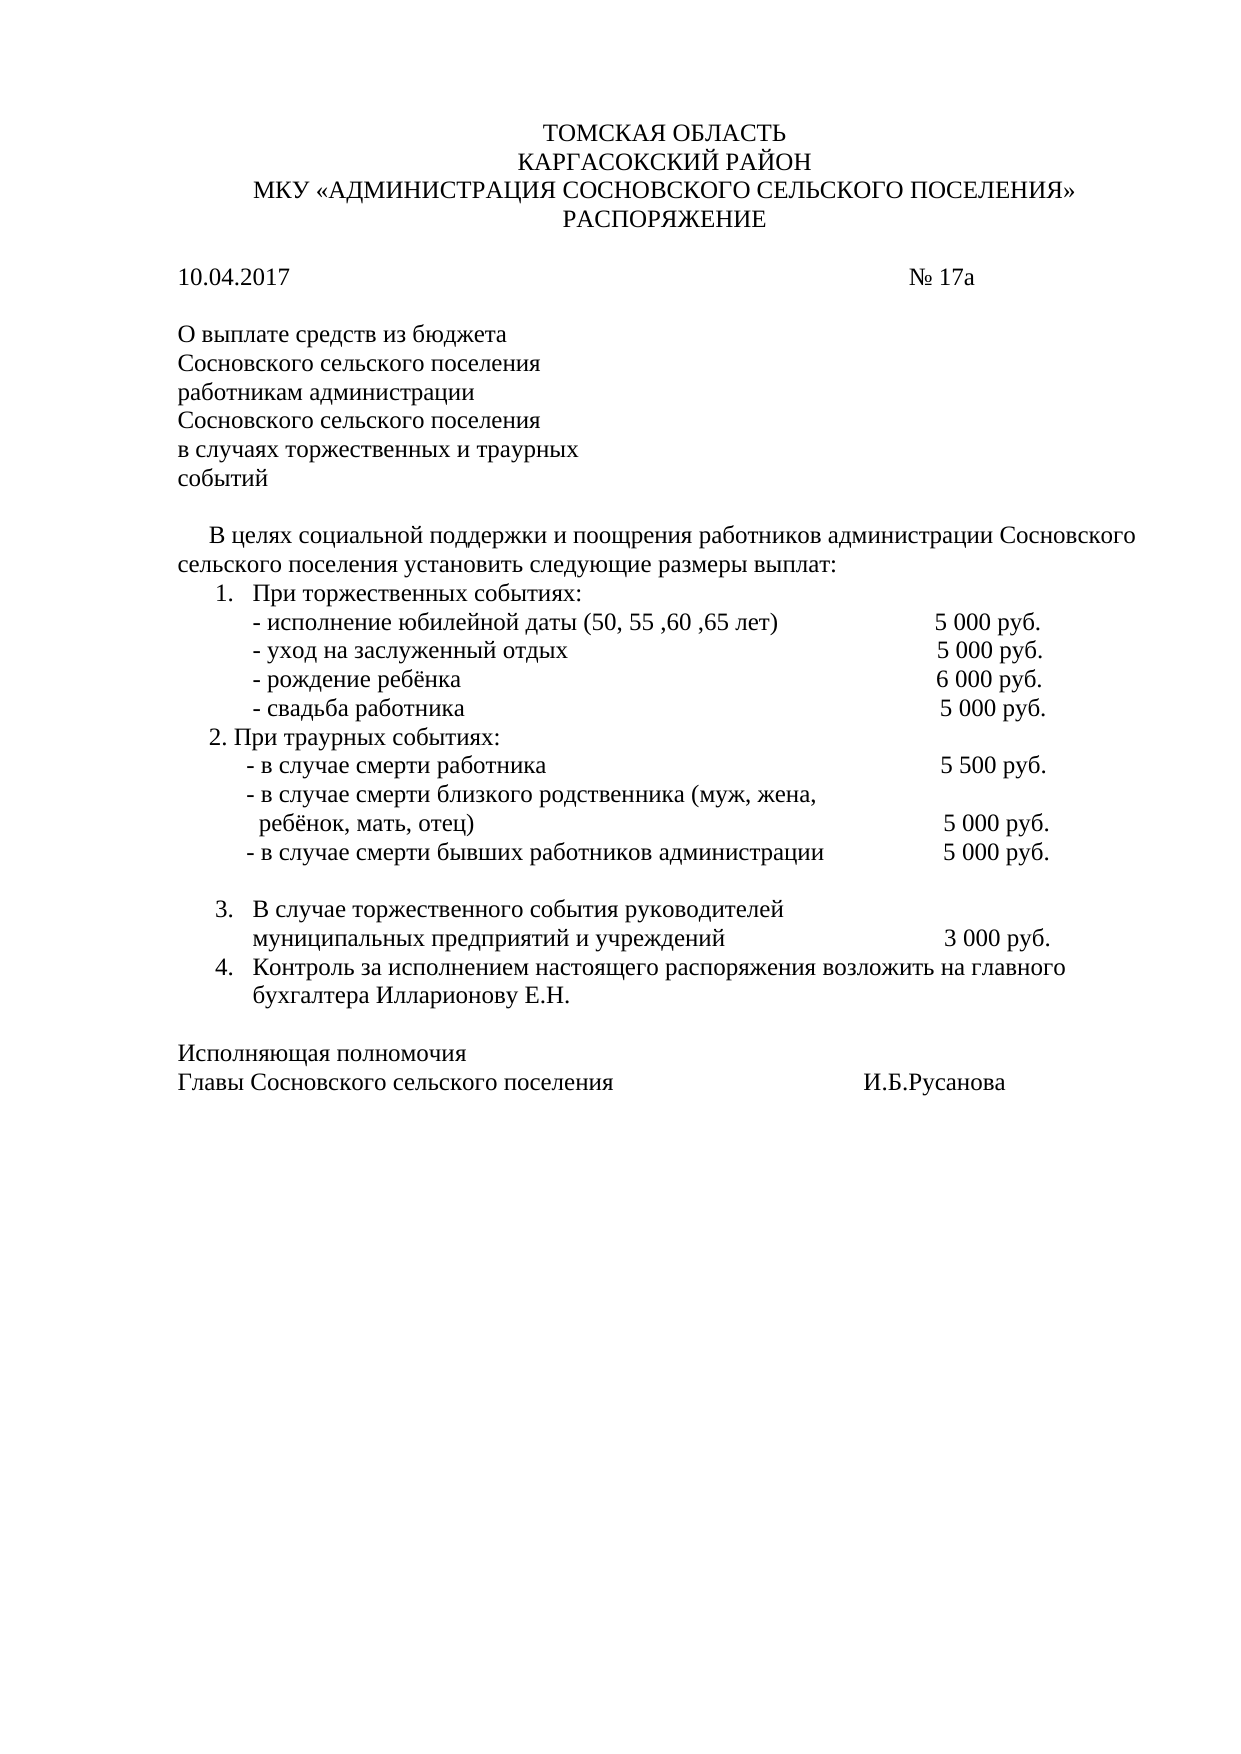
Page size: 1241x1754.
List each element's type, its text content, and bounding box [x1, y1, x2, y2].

text КАРГАСОКСКИЙ РАЙОН [177, 147, 1152, 176]
text В целях социальной поддержки и поощрения работников администрации Сосновского сельского поселения установить следующие размеры выплат: [177, 521, 1152, 578]
list - свадьба работника 5 000 руб. [252, 693, 1152, 722]
list - уход на заслуженный отдых 5 000 руб. [252, 636, 1152, 664]
text работникам администрации [177, 377, 1152, 406]
text ребёнок, мать, отец) 5 000 руб. [177, 808, 1152, 837]
list - исполнение юбилейной даты (50, 55 ,60 ,65 лет) 5 000 руб. [252, 607, 1152, 636]
text Сосновского сельского поселения [177, 406, 1152, 434]
text - в случае смерти бывших работников администрации 5 000 руб. [177, 837, 1152, 866]
text 2. При траурных событиях: [177, 722, 1152, 751]
text ТОМСКАЯ ОБЛАСТЬ [177, 118, 1152, 147]
text - в случае смерти работника 5 500 руб. [177, 751, 1152, 779]
text МКУ «АДМИНИСТРАЦИЯ СОСНОВСКОГО СЕЛЬСКОГО ПОСЕЛЕНИЯ» [177, 176, 1152, 204]
text Исполняющая полномочия [177, 1038, 1152, 1067]
text - в случае смерти близкого родственника (муж, жена, [177, 779, 1152, 808]
list - рождение ребёнка 6 000 руб. [252, 664, 1152, 693]
text событий [177, 463, 1152, 492]
list При торжественных событиях: [215, 578, 1152, 607]
text Сосновского сельского поселения [177, 348, 1152, 377]
list Контроль за исполнением настоящего распоряжения возложить на главного бухгалтера Илларионову Е.Н. [215, 952, 1152, 1009]
text 10.04.2017 № 17а [177, 262, 1152, 291]
text РАСПОРЯЖЕНИЕ [177, 204, 1152, 233]
list муниципальных предприятий и учреждений 3 000 руб. [252, 923, 1152, 952]
list В случае торжественного события руководителей [215, 894, 1152, 923]
text О выплате средств из бюджета [177, 319, 1152, 348]
text в случаях торжественных и траурных [177, 434, 1152, 463]
text Главы Сосновского сельского поселения И.Б.Русанова [177, 1067, 1152, 1096]
